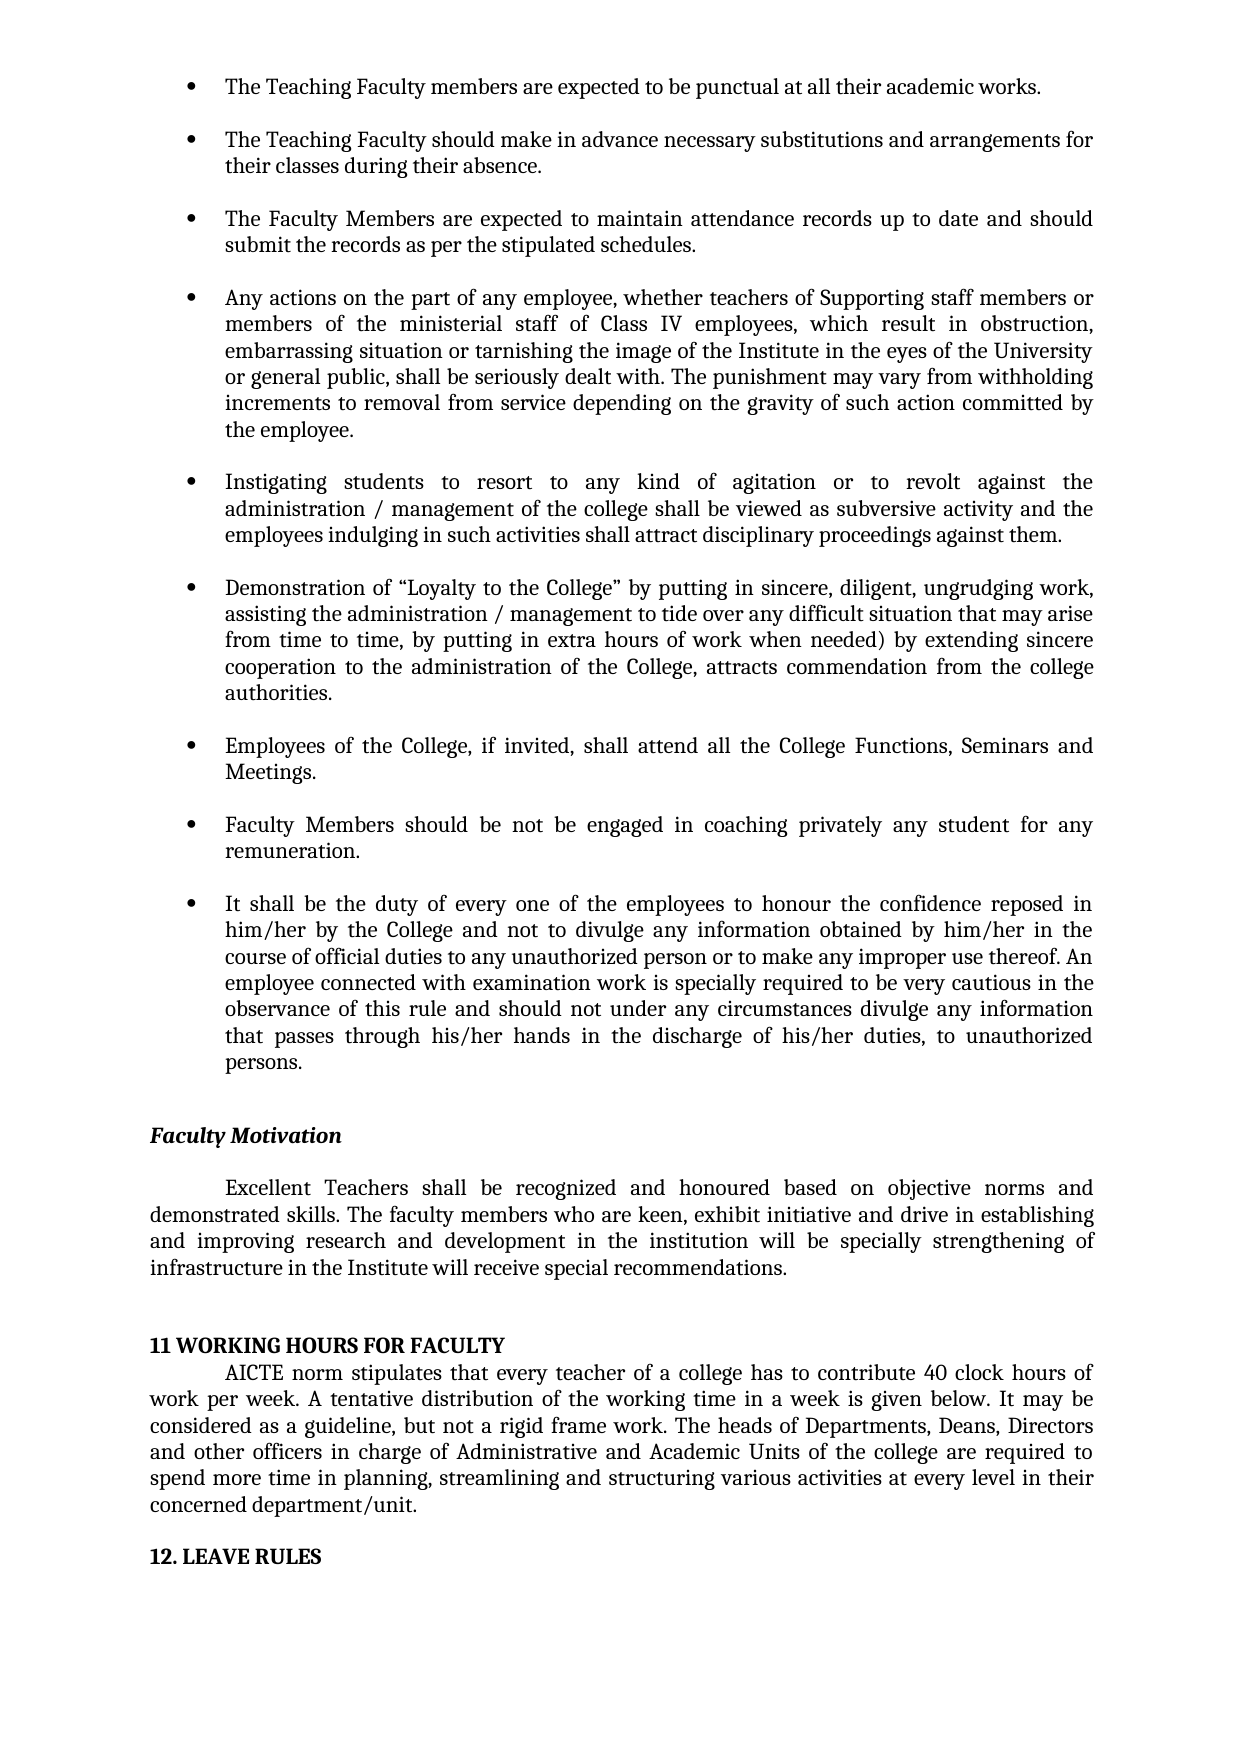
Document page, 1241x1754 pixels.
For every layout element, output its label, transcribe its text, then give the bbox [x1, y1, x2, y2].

list Faculty Members should be not be engaged in coaching privately any student for any remuneration. [187, 812, 1095, 864]
text Faculty Motivation [150, 1122, 1095, 1149]
list Demonstration of “Loyalty to the College” by putting in sincere, diligent, ungrudging work, assisting the administration / management to tide over any difficult situation that may arise from time to time, by putting in extra hours of work when needed) by extending sincere cooperation to the administration of the College, attracts commendation from the college authorities. [187, 574, 1095, 706]
list The Teaching Faculty members are expected to be punctual at all their academic works. [187, 74, 1095, 100]
text 11 WORKING HOURS FOR FACULTY [150, 1333, 1095, 1360]
text AICTE norm stipulates that every teacher of a college has to contribute 40 clock hours of work per week. A tentative distribution of the working time in a week is given below. It may be considered as a guideline, but not a rigid frame work. The heads of Departments, Deans, Directors and other officers in charge of Administrative and Academic Units of the college are required to spend more time in planning, streamlining and structuring various activities at every level in their concerned department/unit. [150, 1360, 1095, 1518]
list Any actions on the part of any employee, whether teachers of Supporting staff members or members of the ministerial staff of Class IV employees, which result in obstruction, embarrassing situation or tarnishing the image of the Institute in the eyes of the University or general public, shall be seriously dealt with. The punishment may vary from withholding increments to removal from service depending on the gravity of such action committed by the employee. [187, 285, 1095, 443]
list It shall be the duty of every one of the employees to honour the confidence reposed in him/her by the College and not to divulge any information obtained by him/her in the course of official duties to any unauthorized person or to make any improper use thereof. An employee connected with examination work is specially required to be very cautious in the observance of this rule and should not under any circumstances divulge any information that passes through his/her hands in the discharge of his/her duties, to unauthorized persons. [187, 891, 1095, 1075]
list The Faculty Members are expected to maintain attendance records up to date and should submit the records as per the stipulated schedules. [187, 206, 1095, 258]
list Instigating students to resort to any kind of agitation or to revolt against the administration / management of the college shall be viewed as subversive activity and the employees indulging in such activities shall attract disciplinary proceedings against them. [187, 469, 1095, 548]
list The Teaching Faculty should make in advance necessary substitutions and arrangements for their classes during their absence. [187, 127, 1095, 179]
text Excellent Teachers shall be recognized and honoured based on objective norms and demonstrated skills. The faculty members who are keen, exhibit initiative and drive in establishing and improving research and development in the institution will be specially strengthening of infrastructure in the Institute will receive special recommendations. [150, 1175, 1095, 1281]
text 12. LEAVE RULES [150, 1544, 1095, 1571]
list Employees of the College, if invited, shall attend all the College Functions, Seminars and Meetings. [187, 733, 1095, 785]
